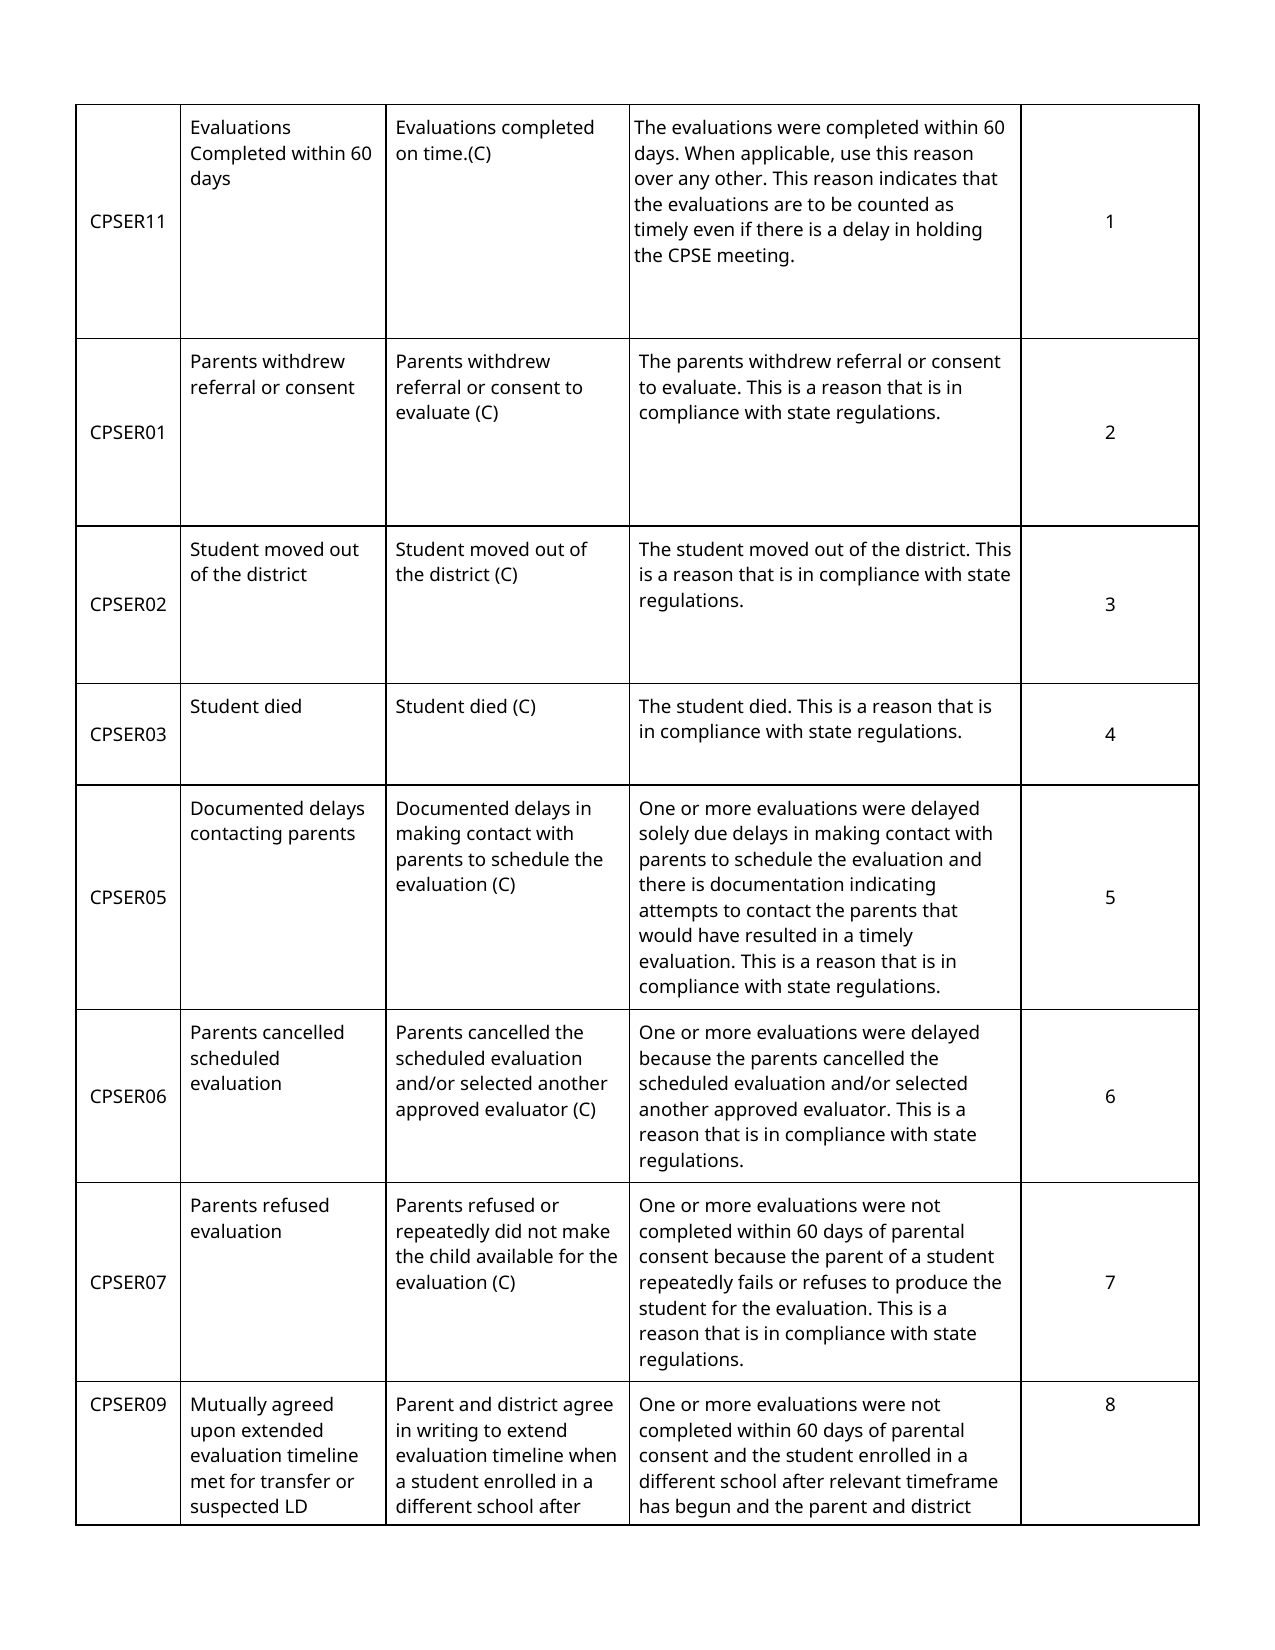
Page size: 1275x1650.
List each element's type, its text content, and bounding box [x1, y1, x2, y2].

table_cell CPSER06 [77, 1010, 180, 1182]
table_cell 5 [1022, 786, 1198, 1008]
table_cell CPSER11 [77, 105, 180, 338]
table_cell Student died (C) [387, 684, 629, 784]
table_cell 6 [1022, 1010, 1198, 1182]
table_cell The student died. This is a reason that is in compliance with state regulations. [630, 684, 1020, 784]
table_cell Parents cancelled the scheduled evaluation and/or selected another approved evaluator (C) [387, 1010, 629, 1182]
table_cell 2 [1022, 339, 1198, 525]
table_cell Parents withdrew referral or consent [181, 339, 385, 525]
table_cell 7 [1022, 1183, 1198, 1381]
table_cell Parents withdrew referral or consent to evaluate (C) [387, 339, 629, 525]
table_cell CPSER01 [77, 339, 180, 525]
table_cell CPSER05 [77, 786, 180, 1008]
table_cell Evaluations completed on time.(C) [387, 105, 629, 338]
table_cell Student moved out of the district (C) [387, 527, 629, 682]
table_cell The student moved out of the district. This is a reason that is in compliance with state regulations. [630, 527, 1020, 682]
table_cell The evaluations were completed within 60 days. When applicable, use this reason over any other. This reason indicates that the evaluations are to be counted as timely even if there is a delay in holding the CPSE meeting. [630, 105, 1020, 338]
table_cell CPSER07 [77, 1183, 180, 1381]
table_cell Student moved out of the district [181, 527, 385, 682]
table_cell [181, 1382, 385, 1524]
table_cell One or more evaluations were not completed within 60 days of parental consent because the parent of a student repeatedly fails or refuses to produce the student for the evaluation. This is a reason that is in compliance with state regulations. [630, 1183, 1020, 1381]
table_cell Documented delays contacting parents [181, 786, 385, 1008]
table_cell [630, 1382, 1020, 1524]
table_cell Documented delays in making contact with parents to schedule the evaluation (C) [387, 786, 629, 1008]
table_cell 3 [1022, 527, 1198, 682]
table_cell Evaluations Completed within 60 days [181, 105, 385, 338]
table_cell The parents withdrew referral or consent to evaluate. This is a reason that is in compliance with state regulations. [630, 339, 1020, 525]
table_cell CPSER03 [77, 684, 180, 784]
table_cell 1 [1022, 105, 1198, 338]
table_cell CPSER09 [77, 1382, 180, 1524]
table_cell 8 [1022, 1382, 1198, 1524]
table_cell CPSER02 [77, 527, 180, 682]
table_cell Student died [181, 684, 385, 784]
table_cell One or more evaluations were delayed solely due delays in making contact with parents to schedule the evaluation and there is documentation indicating attempts to contact the parents that would have resulted in a timely evaluation. This is a reason that is in compliance with state regulations. [630, 786, 1020, 1008]
table_cell One or more evaluations were delayed because the parents cancelled the scheduled evaluation and/or selected another approved evaluator. This is a reason that is in compliance with state regulations. [630, 1010, 1020, 1182]
table_cell Parents refused evaluation [181, 1183, 385, 1381]
table_cell Parents refused or repeatedly did not make the child available for the evaluation (C) [387, 1183, 629, 1381]
table_cell 4 [1022, 684, 1198, 784]
table_cell Parents cancelled scheduled evaluation [181, 1010, 385, 1182]
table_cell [387, 1382, 629, 1524]
